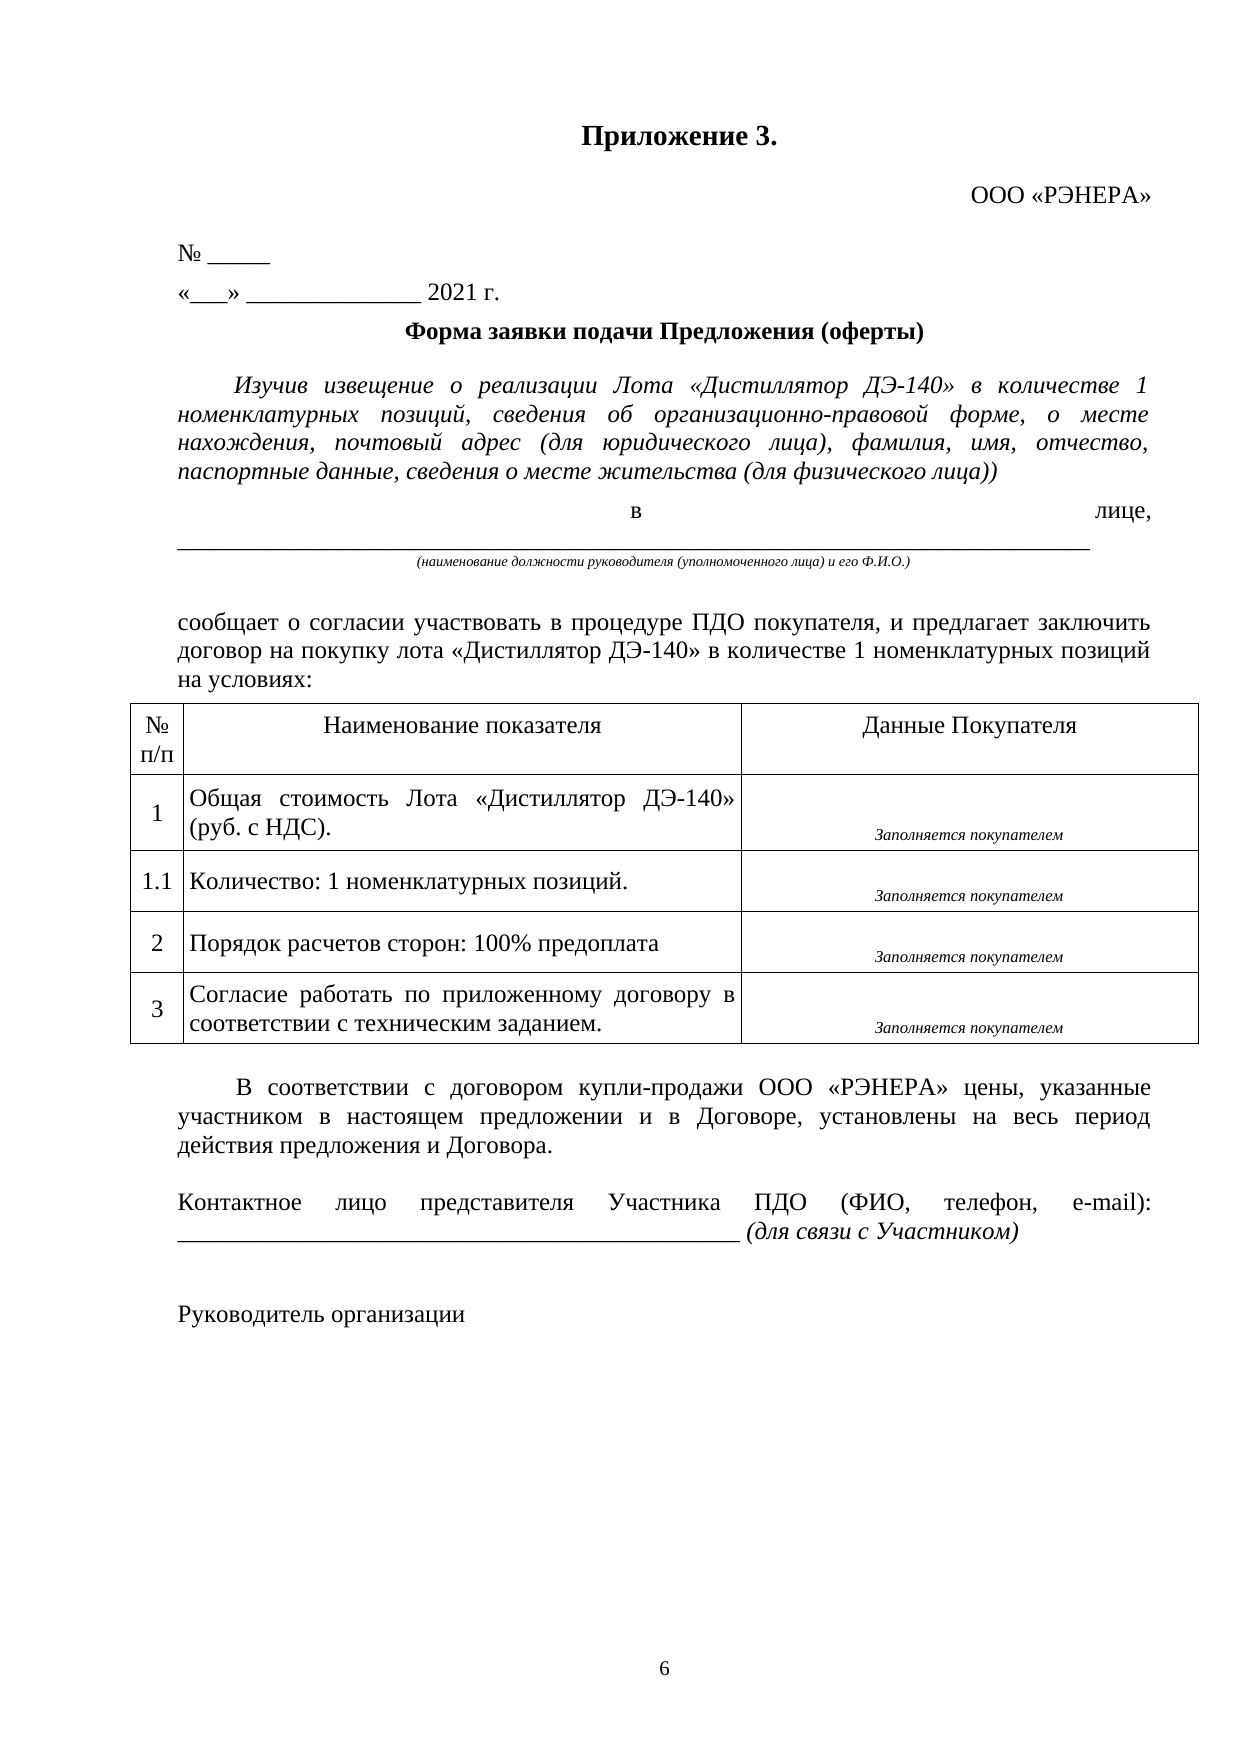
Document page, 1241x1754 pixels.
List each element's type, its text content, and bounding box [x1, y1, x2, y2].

text Приложение 3. [192, 118, 1152, 152]
text ООО «РЭНЕРА» [177, 180, 1152, 209]
table_cell Порядок расчетов сторон: 100% предоплата [184, 912, 741, 972]
text Контактное лицо представителя Участника ПДО (ФИО, телефон, e-mail): _____________________________________________ (для связи с Участником) [177, 1187, 1152, 1245]
text Руководитель организации [177, 1299, 1152, 1327]
table_cell 1 [131, 775, 183, 850]
table_cell Заполняется покупателем [742, 912, 1198, 972]
table_cell Согласие работать по приложенному договору в соответствии с техническим заданием. [184, 973, 741, 1043]
text сообщает о согласии участвовать в процедуре ПДО покупателя, и предлагает заключить договор на покупку лота «Дистиллятор ДЭ-140» в количестве 1 номенклатурных позиций на условиях: [177, 607, 1152, 693]
text В соответствии с договором купли-продажи ООО «РЭНЕРА» цены, указанные участником в настоящем предложении и в Договоре, установлены на весь период действия предложения и Договора. [177, 1072, 1152, 1159]
text № _____ [177, 238, 1152, 267]
text (наименование должности руководителя (уполномоченного лица) и его Ф.И.О.) [177, 553, 1152, 582]
table_header Данные Покупателя [742, 704, 1198, 774]
table_header № п/п [131, 704, 183, 774]
table_cell 1.1 [131, 851, 183, 911]
text в лице, _________________________________________________________________________ [177, 495, 1152, 553]
table_cell Общая стоимость Лота «Дистиллятор ДЭ-140» (руб. с НДС). [184, 775, 741, 850]
table_cell 3 [131, 973, 183, 1043]
table_cell Количество: 1 номенклатурных позиций. [184, 851, 741, 911]
text Изучив извещение о реализации Лота «Дистиллятор ДЭ-140» в количестве 1 номенклатурных позиций, сведения об организационно-правовой форме, о месте нахождения, почтовый адрес (для юридического лица), фамилия, имя, отчество, паспортные данные, сведения о месте жительства (для физического лица)) [177, 370, 1152, 485]
table_cell Заполняется покупателем [742, 973, 1198, 1043]
table_cell Заполняется покупателем [742, 851, 1198, 911]
text «___» ______________ 2021 г. [177, 277, 1152, 306]
table_cell 2 [131, 912, 183, 972]
text Форма заявки подачи Предложения (оферты) [177, 316, 1152, 345]
table_header Наименование показателя [184, 704, 741, 774]
table_cell Заполняется покупателем [742, 775, 1198, 850]
